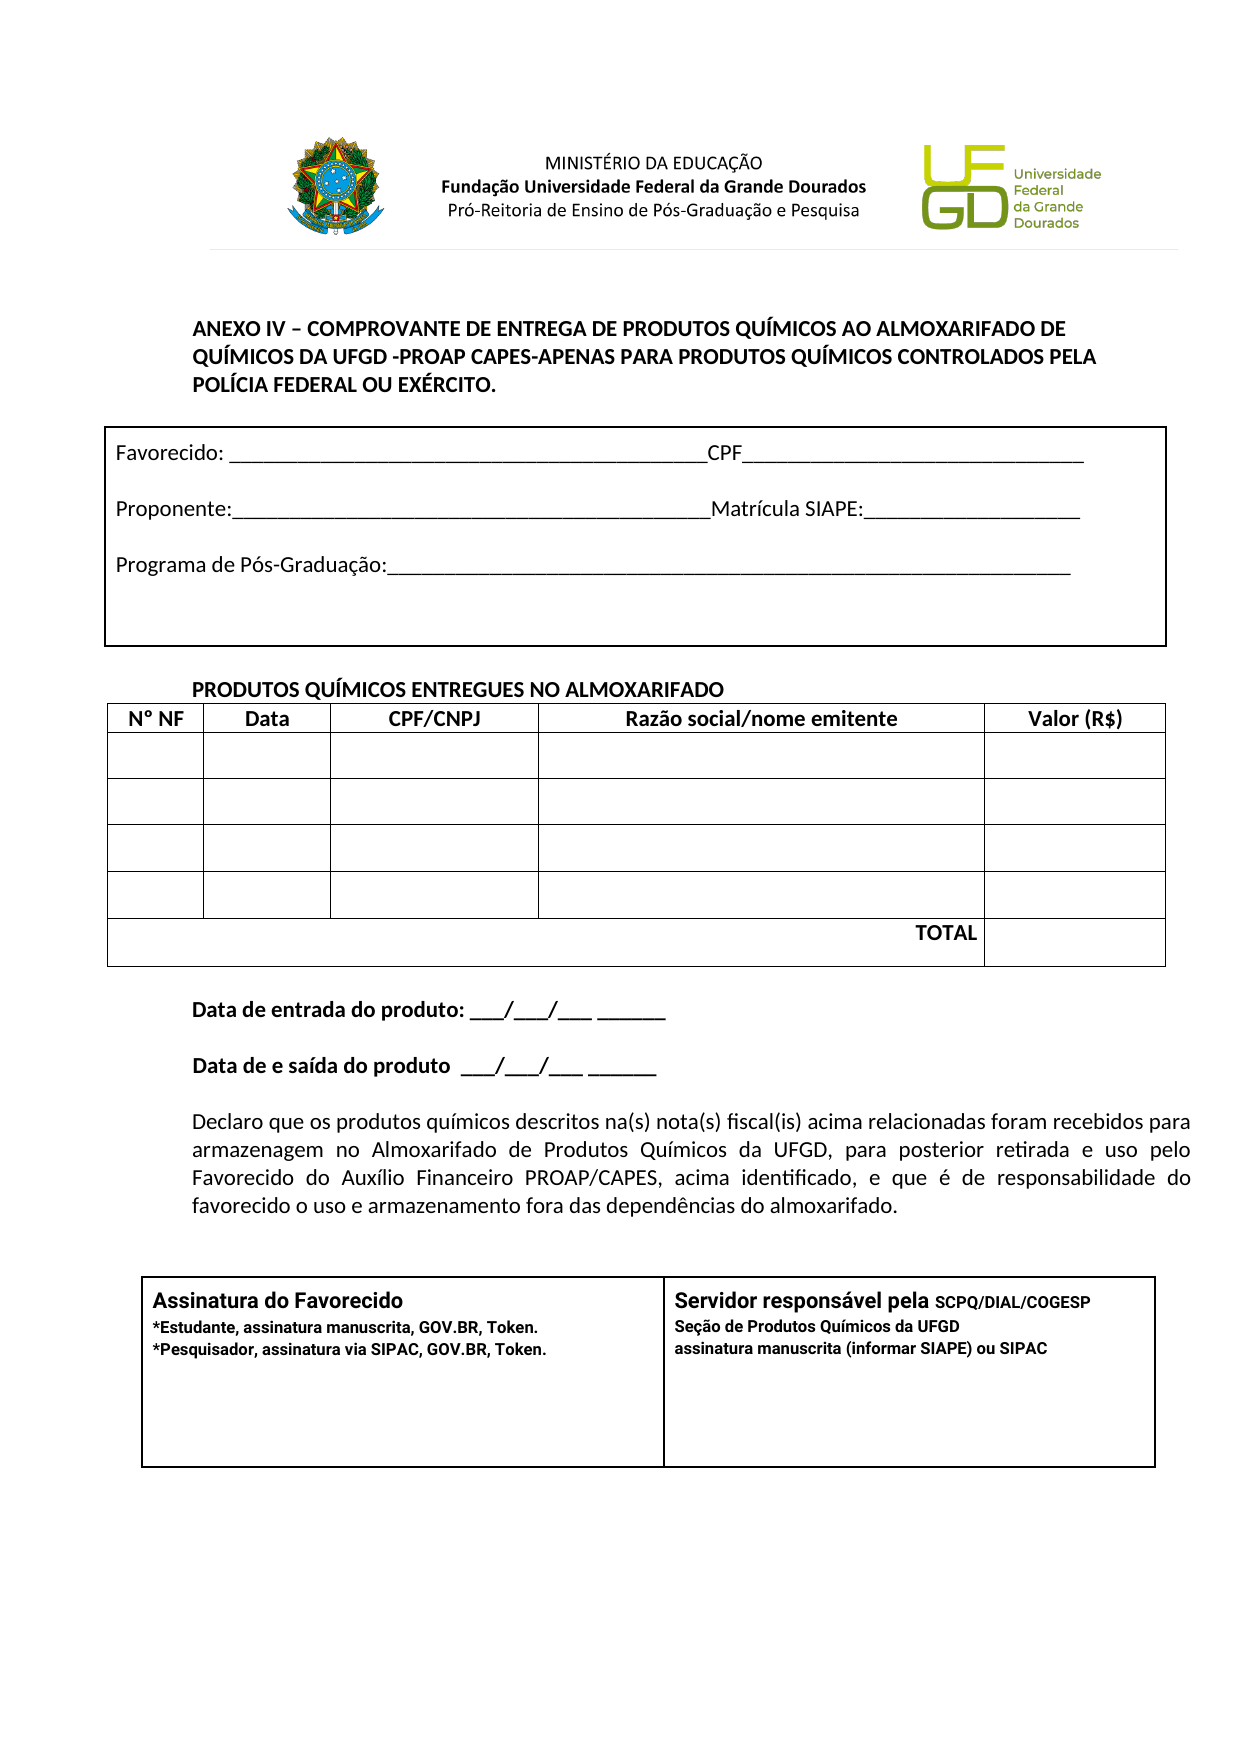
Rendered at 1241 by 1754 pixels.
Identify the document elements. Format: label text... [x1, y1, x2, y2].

table_cell [108, 872, 203, 917]
table_cell [985, 919, 1165, 966]
table_cell [108, 825, 203, 871]
table_cell [539, 779, 984, 824]
table_header Nº NF [108, 704, 203, 732]
table_cell [331, 872, 538, 917]
table_cell [331, 825, 538, 871]
text Data de entrada do produto: ___/___/___ ______ [192, 995, 1193, 1023]
table_header CPF/CNPJ [331, 704, 538, 732]
table_cell [985, 779, 1165, 824]
table_cell [331, 733, 538, 777]
table_header Favorecido: __________________________________________CPF______________________________ Proponente:__________________________________________Matrícula SIAPE:___________________ Programa de Pós-Graduação:____________________________________________________________ [106, 428, 1165, 645]
table_cell [985, 733, 1165, 777]
table_cell [985, 872, 1165, 917]
table_cell [539, 872, 984, 917]
table_cell [985, 825, 1165, 871]
table_cell [204, 779, 330, 824]
text Data de e saída do produto ___/___/___ ______ [192, 1051, 1193, 1079]
table_cell [539, 825, 984, 871]
table_header Valor (R$) [985, 704, 1165, 732]
table_cell [204, 872, 330, 917]
table_cell [108, 779, 203, 824]
table_header Razão social/nome emitente [539, 704, 984, 732]
picture [209, 118, 1179, 257]
table_header Servidor responsável pela SCPQ/DIAL/COGESP Seção de Produtos Químicos da UFGD assinatura manuscrita (informar SIAPE) ou SIPAC [665, 1278, 1154, 1466]
table_cell [331, 779, 538, 824]
table_cell [204, 825, 330, 871]
text ANEXO IV – COMPROVANTE DE ENTREGA DE PRODUTOS QUÍMICOS AO ALMOXARIFADO DE QUÍMICOS DA UFGD -PROAP CAPES-APENAS PARA PRODUTOS QUÍMICOS CONTROLADOS PELA POLÍCIA FEDERAL OU EXÉRCITO. [192, 314, 1122, 398]
table_cell TOTAL [108, 919, 984, 966]
text Declaro que os produtos químicos descritos na(s) nota(s) fiscal(is) acima relacionadas foram recebidos para armazenagem no Almoxarifado de Produtos Químicos da UFGD, para posterior retirada e uso pelo Favorecido do Auxílio Financeiro PROAP/CAPES, acima identificado, e que é de responsabilidade do favorecido o uso e armazenamento fora das dependências do almoxarifado. [192, 1107, 1193, 1219]
table_header Data [204, 704, 330, 732]
table_cell [539, 733, 984, 777]
table_cell [204, 733, 330, 777]
table_header Assinatura do Favorecido *Estudante, assinatura manuscrita, GOV.BR, Token. *Pesquisador, assinatura via SIPAC, GOV.BR, Token. [143, 1278, 663, 1466]
table_cell [108, 733, 203, 777]
text PRODUTOS QUÍMICOS ENTREGUES NO ALMOXARIFADO [192, 675, 1122, 703]
